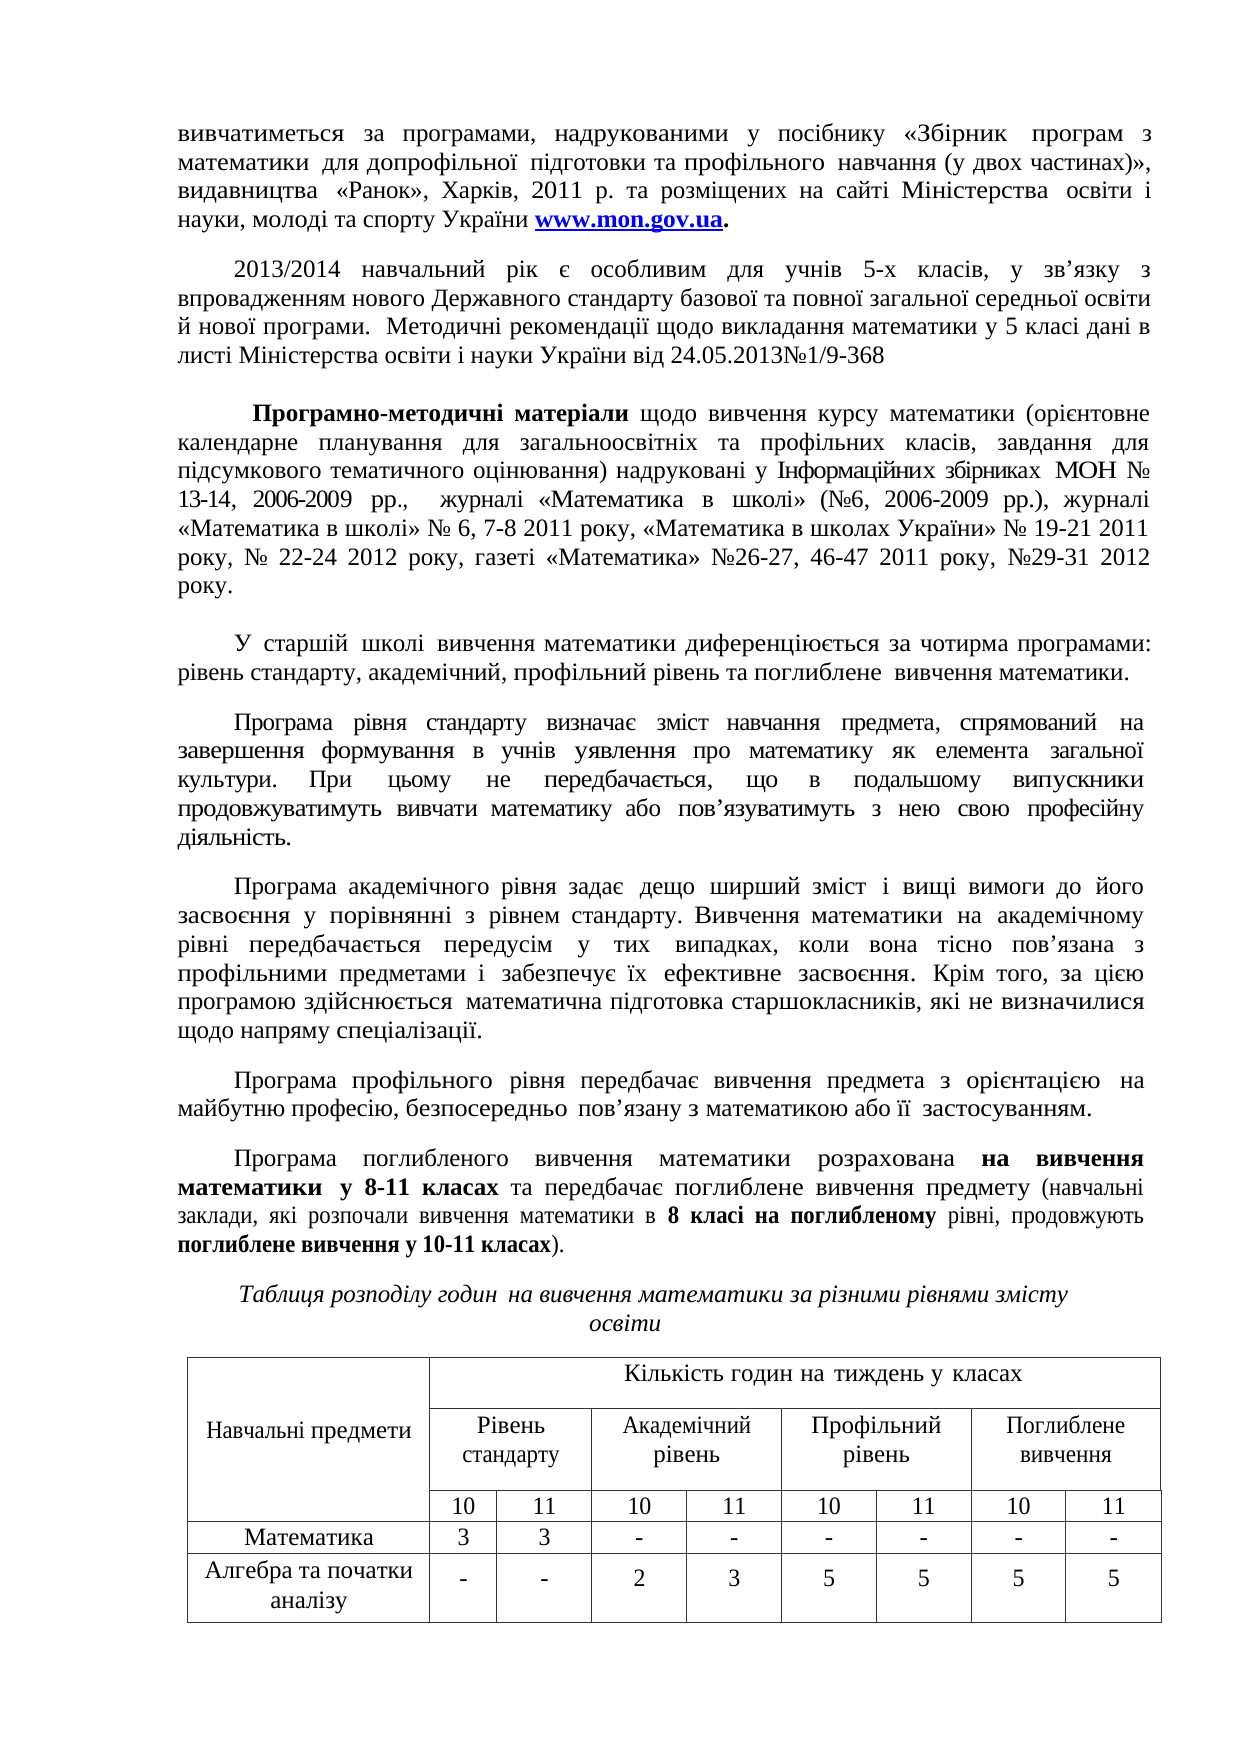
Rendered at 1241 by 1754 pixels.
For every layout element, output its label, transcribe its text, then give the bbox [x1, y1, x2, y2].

text Програма рівня стандарту визначає зміст навчання предмета, спрямований на завершення формування в учнів уявлення про математику як елемента загальної культури. При цьому не передбачається, що в подальшому випускники продовжуватимуть вивчати математику або пов’язуватимуть з нею свою професійну діяльність. [177, 707, 1144, 851]
table_cell 10 [592, 1491, 686, 1521]
table_cell 10 [430, 1491, 496, 1521]
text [177, 118, 1152, 233]
text Програма поглибленого вивчення математики розрахована на вивчення математики у 8-11 класах та передбачає поглиблене вивчення предмету (навчальні заклади, які розпочали вивчення математики в 8 класі на поглибленому рівні, продовжують поглиблене вивчення у 10-11 класах). [177, 1143, 1144, 1258]
table_cell 10 [782, 1491, 876, 1521]
text Програмно-методичні матеріали щодо вивчення курсу математики (орієнтовне календарне планування для загальноосвітніх та профільних класів, завдання для підсумкового тематичного оцінювання) надруковані у Інформаційних збірниках МОН № 13-14, 2006-2009 рр., журналі «Математика в школі» (№6, 2006-2009 рр.), журналі «Математика в школі» № 6, 7-8 2011 року, «Математика в школах України» № 19-21 2011 року, № 22-24 2012 року, газеті «Математика» №26-27, 46-47 2011 року, №29-31 2012 року. [177, 398, 1150, 599]
table_cell Алгебра та початки аналізу [188, 1554, 429, 1622]
text Таблиця розподілу годин на вивчення математики за різними рівнями змісту освіти [177, 1279, 1073, 1336]
table_cell Академічний рівень [592, 1409, 781, 1490]
table_cell 3 [687, 1554, 781, 1622]
table_cell - [877, 1522, 971, 1553]
table_cell - [497, 1554, 591, 1622]
table_cell Профільний рівень [782, 1409, 971, 1490]
table_cell - [782, 1522, 876, 1553]
table_cell - [430, 1554, 496, 1622]
table_cell - [592, 1522, 686, 1553]
table_cell - [972, 1522, 1065, 1553]
table_header Навчальні предмети [188, 1358, 429, 1521]
text Програма профільного рівня передбачає вивчення предмета з орієнтацією на майбутню професію, безпосередньо пов’язану з математикою або її застосуванням. [177, 1065, 1144, 1122]
table_cell 5 [877, 1554, 971, 1622]
table_cell 2 [592, 1554, 686, 1622]
table_cell - [1066, 1522, 1161, 1553]
table_cell 3 [497, 1522, 591, 1553]
table_cell 5 [1066, 1554, 1161, 1622]
table_cell Математика [188, 1522, 429, 1553]
table_cell 3 [430, 1522, 496, 1553]
table_cell Поглиблене вивчення [972, 1409, 1160, 1490]
table_cell - [687, 1522, 781, 1553]
table_cell 11 [687, 1491, 781, 1521]
table_cell 11 [497, 1491, 591, 1521]
table_cell 5 [782, 1554, 876, 1622]
text Програма академічного рівня задає дещо ширший зміст і вищі вимоги до його засвоєння у порівнянні з рівнем стандарту. Вивчення математики на академічному рівні передбачається передусім у тих випадках, коли вона тісно пов’язана з профільними предметами і забезпечує їх ефективне засвоєння. Крім того, за цією програмою здійснюється математична підготовка старшокласників, які не визначилися щодо напряму спеціалізації. [177, 871, 1144, 1044]
table_header Кількість годин на тиждень у класах [430, 1358, 1160, 1408]
table_cell 10 [972, 1491, 1065, 1521]
table_cell Рівень стандарту [430, 1409, 591, 1490]
table_cell 11 [1066, 1491, 1161, 1521]
table_cell 5 [972, 1554, 1065, 1622]
text У старшій школі вивчення математики диференціюється за чотирма програмами: рівень стандарту, академічний, профільний рівень та поглиблене вивчення математики. [177, 628, 1152, 686]
table_cell 11 [877, 1491, 971, 1521]
text 2013/2014 навчальний рік є особливим для учнів 5-х класів, у зв’язку з впровадженням нового Державного стандарту базової та повної загальної середньої освіти й нової програми. Методичні рекомендації щодо викладання математики у 5 класі дані в листі Міністерства освіти і науки України від 24.05.2013№1/9-368 [177, 254, 1152, 369]
